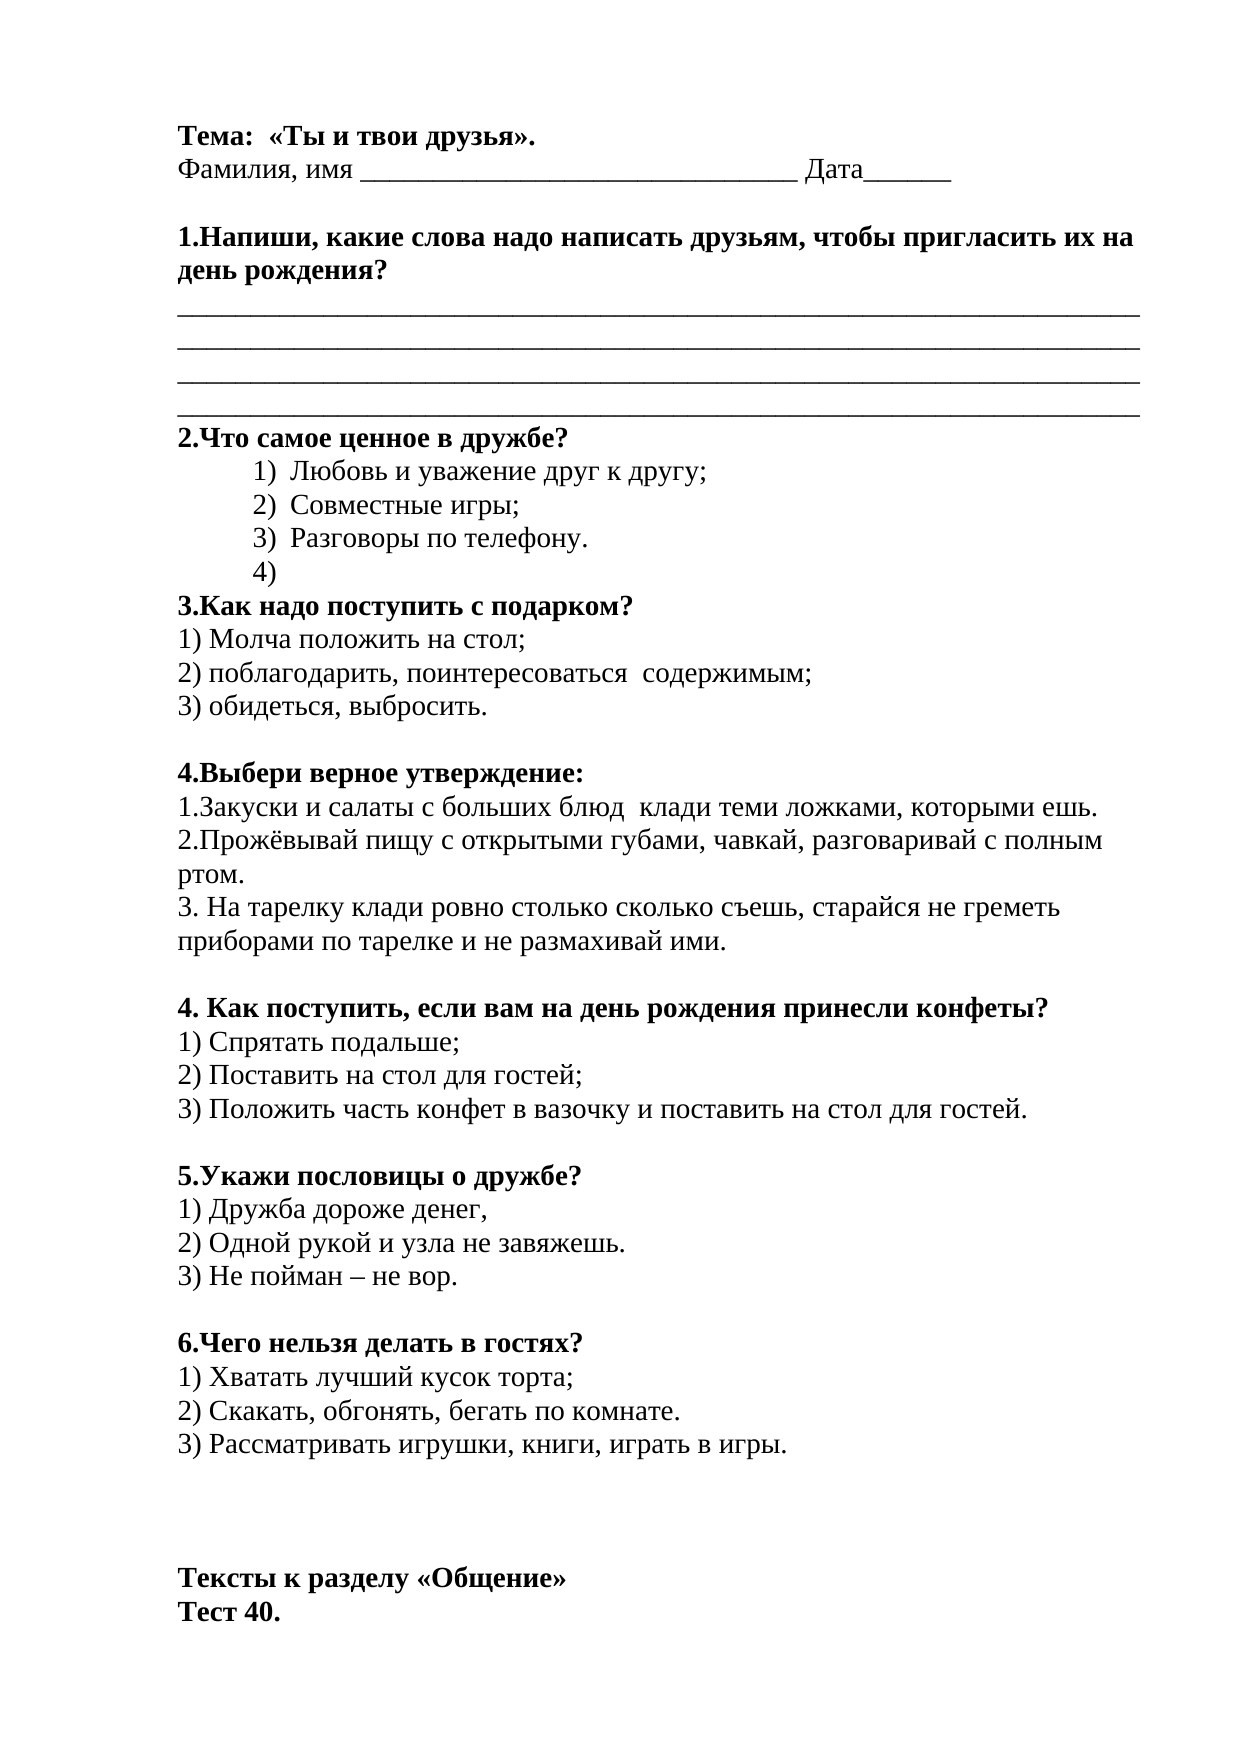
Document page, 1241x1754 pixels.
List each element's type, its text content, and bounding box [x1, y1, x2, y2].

text Тексты к разделу «Общение» [177, 1560, 1152, 1594]
text Тема: «Ты и твои друзья». [177, 118, 1152, 152]
list Совместные игры; [252, 487, 1152, 521]
text 1) Хватать лучший кусок торта; [177, 1359, 1152, 1393]
text 1) Молча положить на стол; [177, 621, 1152, 655]
text 1) Спрятать подальше; [177, 1024, 1152, 1057]
text 3) Не пойман – не вор. [177, 1258, 1152, 1292]
text 1.Закуски и салаты с больших блюд клади теми ложками, которыми ешь. [177, 789, 1152, 822]
list Разговоры по телефону. [252, 521, 1152, 554]
text 3. На тарелку клади ровно столько сколько съешь, старайся не греметь приборами по тарелке и не размахивай ими. [177, 889, 1152, 957]
text 2.Что самое ценное в дружбе? [177, 420, 1152, 453]
text 2) поблагодарить, поинтересоваться содержимым; [177, 655, 1152, 688]
text 3) Рассматривать игрушки, книги, играть в игры. [177, 1426, 1152, 1460]
text 2) Скакать, обгонять, бегать по комнате. [177, 1393, 1152, 1426]
text 3.Как надо поступить с подарком? [177, 588, 1152, 621]
text 5.Укажи пословицы о дружбе? [177, 1158, 1152, 1191]
text 4.Выбери верное утверждение: [177, 755, 1152, 789]
text 2) Одной рукой и узла не завяжешь. [177, 1225, 1152, 1258]
text Тест 40. [177, 1594, 1152, 1627]
text 1) Дружба дороже денег, [177, 1191, 1152, 1225]
text 3) Положить часть конфет в вазочку и поставить на стол для гостей. [177, 1091, 1152, 1124]
text 4. Как поступить, если вам на день рождения принесли конфеты? [177, 990, 1152, 1024]
text 2) Поставить на стол для гостей; [177, 1057, 1152, 1091]
text 3) обидеться, выбросить. [177, 688, 1152, 722]
list Любовь и уважение друг к другу; [252, 453, 1152, 487]
text ________________________________________________________________________________________________________________________________________________________________________________________________________________________________________________________________________ [177, 286, 1152, 420]
text 1.Напиши, какие слова надо написать друзьям, чтобы пригласить их на день рождения? [177, 219, 1152, 286]
text 6.Чего нельзя делать в гостях? [177, 1326, 1152, 1359]
text Фамилия, имя ______________________________ Дата______ [177, 152, 1152, 185]
text 2.Прожёвывай пищу с открытыми губами, чавкай, разговаривай с полным ртом. [177, 822, 1152, 889]
